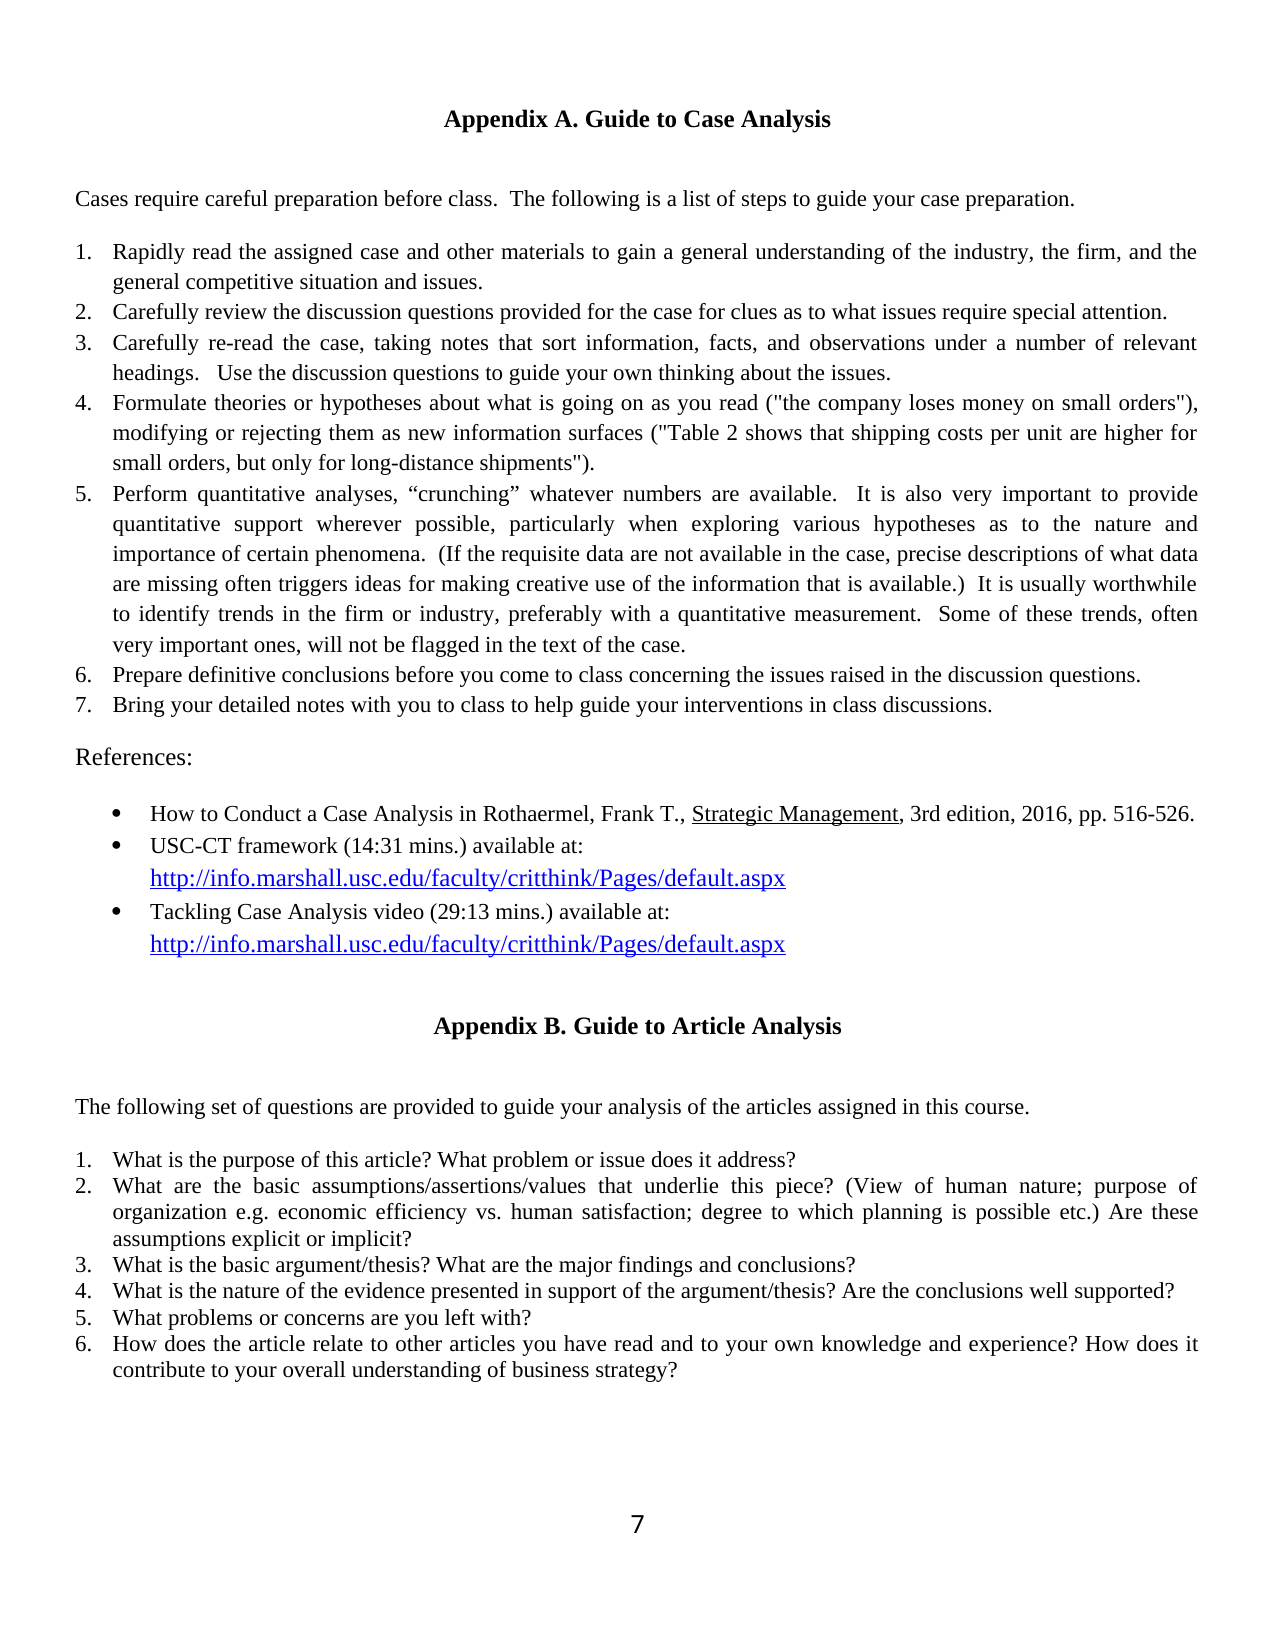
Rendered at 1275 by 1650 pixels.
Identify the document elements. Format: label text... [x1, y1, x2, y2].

text Appendix B. Guide to Article Analysis [75, 1011, 1200, 1040]
list Formulate theories or hypotheses about what is going on as you read ("the company loses money on small orders"), modifying or rejecting them as new information surfaces ("Table 2 shows that shipping costs per unit are higher for small orders, but only for long-distance shipments"). [75, 389, 1200, 476]
list USC-CT framework (14:31 mins.) available at: http://info.marshall.usc.edu/faculty/critthink/Pages/default.aspx [112, 830, 1200, 892]
list Perform quantitative analyses, “crunching” whatever numbers are available. It is also very important to provide quantitative support wherever possible, particularly when exploring various hypotheses as to the nature and importance of certain phenomena. (If the requisite data are not available in the case, precise descriptions of what data are missing often triggers ideas for making creative use of the information that is available.) It is usually worthwhile to identify trends in the firm or industry, preferably with a quantitative measurement. Some of these trends, often very important ones, will not be flagged in the text of the case. [75, 479, 1200, 657]
list What problems or concerns are you left with? [75, 1304, 1200, 1330]
list How to Conduct a Case Analysis in Rothaermel, Frank T., Strategic Management, 3rd edition, 2016, pp. 516-526. [112, 799, 1200, 826]
list What is the nature of the evidence presented in support of the argument/thesis? Are the conclusions well supported? [75, 1277, 1200, 1304]
text Appendix A. Guide to Case Analysis [75, 104, 1200, 132]
list Carefully re-read the case, taking notes that sort information, facts, and observations under a number of relevant headings. Use the discussion questions to guide your own thinking about the issues. [75, 328, 1200, 385]
list Carefully review the discussion questions provided for the case for clues as to what issues require special attention. [75, 298, 1200, 325]
list Bring your detailed notes with you to class to help guide your interventions in class discussions. [75, 691, 1200, 717]
list Rapidly read the assigned case and other materials to gain a general understanding of the industry, the firm, and the general competitive situation and issues. [75, 238, 1200, 294]
list What are the basic assumptions/assertions/values that underlie this piece? (View of human nature; purpose of organization e.g. economic efficiency vs. human satisfaction; degree to which planning is possible etc.) Are these assumptions explicit or implicit? [75, 1172, 1200, 1251]
list What is the basic argument/thesis? What are the major findings and conclusions? [75, 1251, 1200, 1277]
list How does the article relate to other articles you have read and to your own knowledge and experience? How does it contribute to your overall understanding of business strategy? [75, 1330, 1200, 1383]
text Cases require careful preparation before class. The following is a list of steps to guide your case preparation. [75, 185, 1200, 212]
text References: [75, 742, 1200, 771]
list Prepare definitive conclusions before you come to class concerning the issues raised in the discussion questions. [75, 661, 1200, 687]
text The following set of questions are provided to guide your analysis of the articles assigned in this course. [75, 1093, 1200, 1119]
list What is the purpose of this article? What problem or issue does it address? [75, 1146, 1200, 1172]
list Tackling Case Analysis video (29:13 mins.) available at: http://info.marshall.usc.edu/faculty/critthink/Pages/default.aspx [112, 896, 1200, 958]
